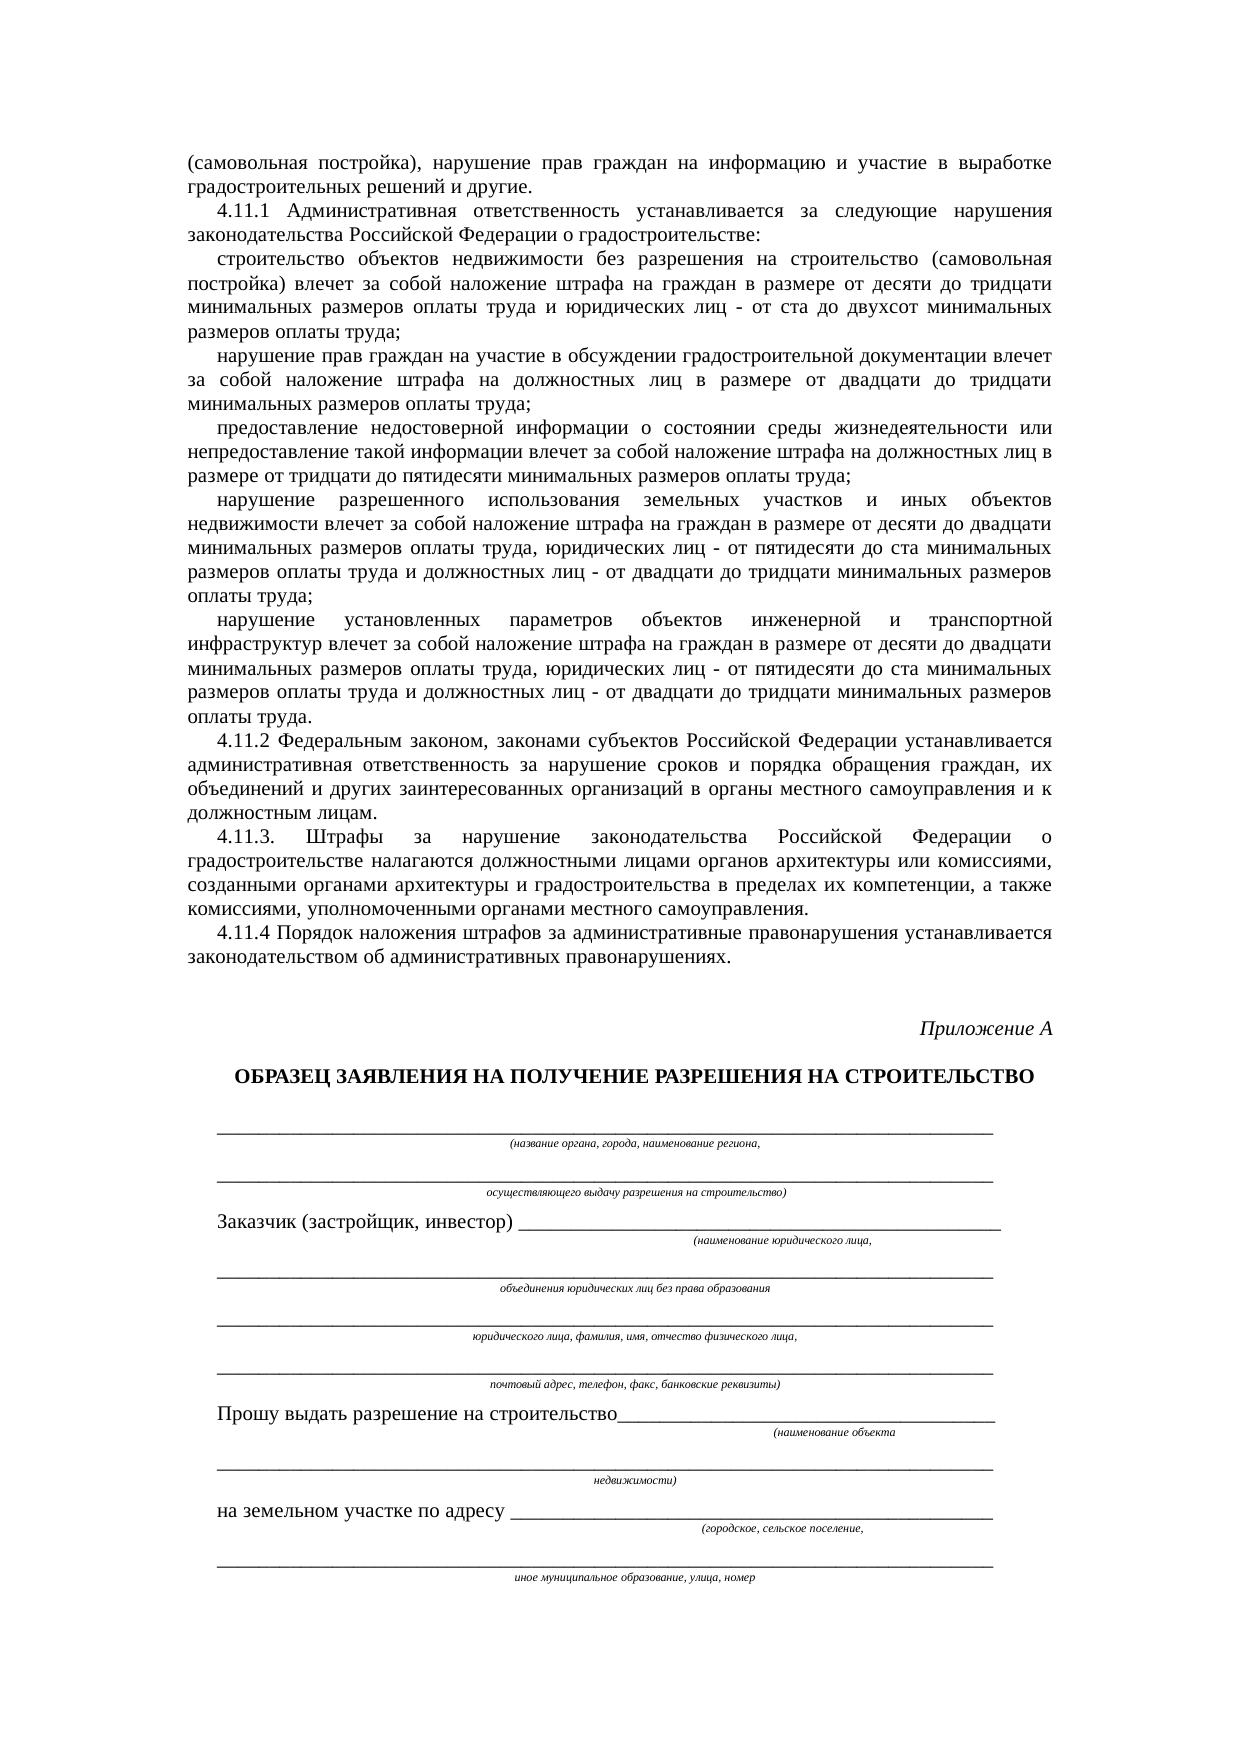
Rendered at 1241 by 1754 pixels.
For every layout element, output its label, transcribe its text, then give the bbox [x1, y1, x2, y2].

text __________________________________________________________________________ [187, 1161, 1053, 1185]
text иное муниципальное образование, улица, номер [187, 1570, 1053, 1594]
text на земельном участке по адресу ______________________________________________ [187, 1497, 1053, 1522]
text юридического лица, фамилия, имя, отчество физического лица, [187, 1329, 1053, 1353]
text нарушение прав граждан на участие в обсуждении градостроительной документации влечет за собой наложение штрафа на должностных лиц в размере от двадцати до тридцати минимальных размеров оплаты труда; [187, 342, 1053, 415]
text __________________________________________________________________________ [187, 1257, 1053, 1281]
text (городское, сельское поселение, [187, 1522, 1053, 1546]
text ОБРАЗЕЦ ЗАЯВЛЕНИЯ НА ПОЛУЧЕНИЕ РАЗРЕШЕНИЯ НА СТРОИТЕЛЬСТВО [187, 1064, 1053, 1088]
text Прошу выдать разрешение на строительство____________________________________ [187, 1401, 1053, 1425]
text 4.11.2 Федеральным законом, законами субъектов Российской Федерации устанавливается административная ответственность за нарушение сроков и порядка обращения граждан, их объединений и других заинтересованных организаций в органы местного самоуправления и к должностным лицам. [187, 727, 1053, 824]
text строительство объектов недвижимости без разрешения на строительство (самовольная постройка) влечет за собой наложение штрафа на граждан в размере от десяти до тридцати минимальных размеров оплаты труда и юридических лиц - от ста до двухсот минимальных размеров оплаты труда; [187, 246, 1053, 342]
text __________________________________________________________________________ [187, 1112, 1053, 1137]
text __________________________________________________________________________ [187, 1449, 1053, 1473]
text 4.11.3. Штрафы за нарушение законодательства Российской Федерации о градостроительстве налагаются должностными лицами органов архитектуры или комиссиями, созданными органами архитектуры и градостроительства в пределах их компетенции, а также комиссиями, уполномоченными органами местного самоуправления. [187, 824, 1053, 920]
text Заказчик (застройщик, инвестор) ______________________________________________ [187, 1209, 1053, 1233]
text объединения юридических лиц без права образования [187, 1281, 1053, 1305]
text нарушение установленных параметров объектов инженерной и транспортной инфраструктур влечет за собой наложение штрафа на граждан в размере от десяти до двадцати минимальных размеров оплаты труда, юридических лиц - от пятидесяти до ста минимальных размеров оплаты труда и должностных лиц - от двадцати до тридцати минимальных размеров оплаты труда. [187, 607, 1053, 727]
text нарушение разрешенного использования земельных участков и иных объектов недвижимости влечет за собой наложение штрафа на граждан в размере от десяти до двадцати минимальных размеров оплаты труда, юридических лиц - от пятидесяти до ста минимальных размеров оплаты труда и должностных лиц - от двадцати до тридцати минимальных размеров оплаты труда; [187, 487, 1053, 607]
text (наименование юридического лица, [187, 1233, 1053, 1257]
text предоставление недостоверной информации о состоянии среды жизнедеятельности или непредоставление такой информации влечет за собой наложение штрафа на должностных лиц в размере от тридцати до пятидесяти минимальных размеров оплаты труда; [187, 415, 1053, 487]
text осуществляющего выдачу разрешения на строительство) [187, 1185, 1053, 1209]
text почтовый адрес, телефон, факс, банковские реквизиты) [187, 1377, 1053, 1401]
text __________________________________________________________________________ [187, 1353, 1053, 1377]
text недвижимости) [187, 1473, 1053, 1497]
text (название органа, города, наименование региона, [187, 1137, 1053, 1161]
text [187, 150, 1053, 198]
text (наименование объекта [187, 1425, 1053, 1449]
text __________________________________________________________________________ [187, 1305, 1053, 1329]
text 4.11.1 Административная ответственность устанавливается за следующие нарушения законодательства Российской Федерации о градостроительстве: [187, 198, 1053, 246]
text 4.11.4 Порядок наложения штрафов за административные правонарушения устанавливается законодательством об административных правонарушениях. [187, 920, 1053, 968]
text Приложение А [187, 1016, 1053, 1040]
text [187, 1546, 1053, 1570]
